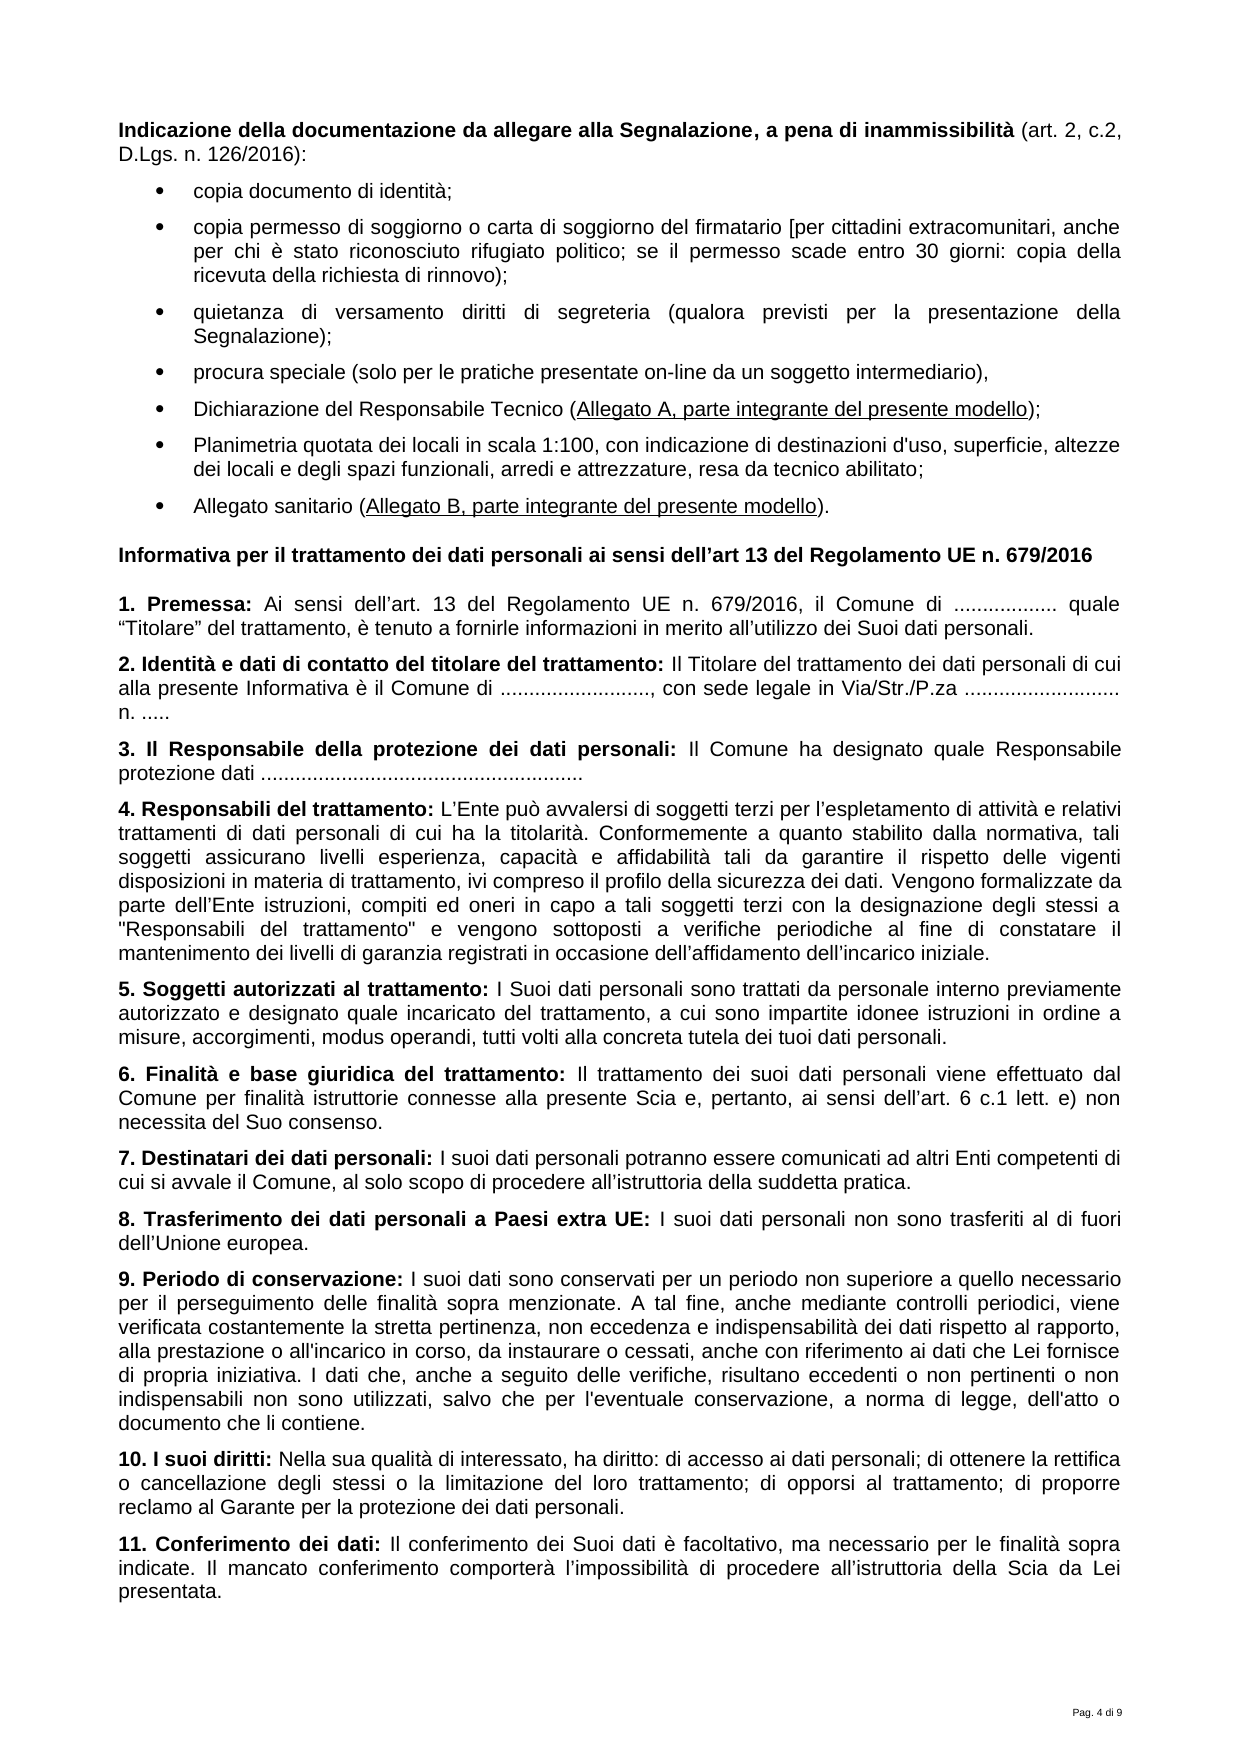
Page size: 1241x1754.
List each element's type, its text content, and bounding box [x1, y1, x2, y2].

list Planimetria quotata dei locali in scala 1:100, con indicazione di destinazioni d'uso, superficie, altezze dei locali e degli spazi funzionali, arredi e attrezzature, resa da tecnico abilitato; [156, 433, 1122, 481]
list procura speciale (solo per le pratiche presentate on-line da un soggetto intermediario), [156, 360, 1122, 384]
text 1. Premessa: Ai sensi dell’art. 13 del Regolamento UE n. 679/2016, il Comune di .................. quale “Titolare” del trattamento, è tenuto a fornirle informazioni in merito all’utilizzo dei Suoi dati personali. [118, 592, 1122, 640]
list Dichiarazione del Responsabile Tecnico (Allegato A, parte integrante del presente modello); [156, 397, 1122, 421]
list quietanza di versamento diritti di segreteria (qualora previsti per la presentazione della Segnalazione); [156, 299, 1122, 348]
text 7. Destinatari dei dati personali: I suoi dati personali potranno essere comunicati ad altri Enti competenti di cui si avvale il Comune, al solo scopo di procedere all’istruttoria della suddetta pratica. [118, 1146, 1122, 1194]
text 10. I suoi diritti: Nella sua qualità di interessato, ha diritto: di accesso ai dati personali; di ottenere la rettifica o cancellazione degli stessi o la limitazione del loro trattamento; di opporsi al trattamento; di proporre reclamo al Garante per la protezione dei dati personali. [118, 1447, 1122, 1519]
text 2. Identità e dati di contatto del titolare del trattamento: Il Titolare del trattamento dei dati personali di cui alla presente Informativa è il Comune di .........................., con sede legale in Via/Str./P.za ........................... n. ..... [118, 652, 1122, 724]
text Indicazione della documentazione da allegare alla Segnalazione, a pena di inammissibilità (art. 2, c.2, D.Lgs. n. 126/2016): [118, 118, 1122, 166]
text 8. Trasferimento dei dati personali a Paesi extra UE: I suoi dati personali non sono trasferiti al di fuori dell’Unione europea. [118, 1206, 1122, 1254]
list copia permesso di soggiorno o carta di soggiorno del firmatario [per cittadini extracomunitari, anche per chi è stato riconosciuto rifugiato politico; se il permesso scade entro 30 giorni: copia della ricevuta della richiesta di rinnovo); [156, 215, 1122, 287]
text 3. Il Responsabile della protezione dei dati personali: Il Comune ha designato quale Responsabile protezione dati ........................................................ [118, 737, 1122, 784]
text Informativa per il trattamento dei dati personali ai sensi dell’art 13 del Regolamento UE n. 679/2016 [118, 543, 1122, 567]
text 5. Soggetti autorizzati al trattamento: I Suoi dati personali sono trattati da personale interno previamente autorizzato e designato quale incaricato del trattamento, a cui sono impartite idonee istruzioni in ordine a misure, accorgimenti, modus operandi, tutti volti alla concreta tutela dei tuoi dati personali. [118, 977, 1122, 1049]
text 6. Finalità e base giuridica del trattamento: Il trattamento dei suoi dati personali viene effettuato dal Comune per finalità istruttorie connesse alla presente Scia e, pertanto, ai sensi dell’art. 6 c.1 lett. e) non necessita del Suo consenso. [118, 1062, 1122, 1133]
text 4. Responsabili del trattamento: L’Ente può avvalersi di soggetti terzi per l’espletamento di attività e relativi trattamenti di dati personali di cui ha la titolarità. Conformemente a quanto stabilito dalla normativa, tali soggetti assicurano livelli esperienza, capacità e affidabilità tali da garantire il rispetto delle vigenti disposizioni in materia di trattamento, ivi compreso il profilo della sicurezza dei dati. Vengono formalizzate da parte dell’Ente istruzioni, compiti ed oneri in capo a tali soggetti terzi con la designazione degli stessi a "Responsabili del trattamento" e vengono sottoposti a verifiche periodiche al fine di constatare il mantenimento dei livelli di garanzia registrati in occasione dell’affidamento dell’incarico iniziale. [118, 797, 1122, 965]
text 11. Conferimento dei dati: Il conferimento dei Suoi dati è facoltativo, ma necessario per le finalità sopra indicate. Il mancato conferimento comporterà l’impossibilità di procedere all’istruttoria della Scia da Lei presentata. [118, 1531, 1122, 1603]
list Allegato sanitario (Allegato B, parte integrante del presente modello). [156, 494, 1122, 518]
text 9. Periodo di conservazione: I suoi dati sono conservati per un periodo non superiore a quello necessario per il perseguimento delle finalità sopra menzionate. A tal fine, anche mediante controlli periodici, viene verificata costantemente la stretta pertinenza, non eccedenza e indispensabilità dei dati rispetto al rapporto, alla prestazione o all'incarico in corso, da instaurare o cessati, anche con riferimento ai dati che Lei fornisce di propria iniziativa. I dati che, anche a seguito delle verifiche, risultano eccedenti o non pertinenti o non indispensabili non sono utilizzati, salvo che per l'eventuale conservazione, a norma di legge, dell'atto o documento che li contiene. [118, 1267, 1122, 1434]
list copia documento di identità; [156, 178, 1122, 203]
